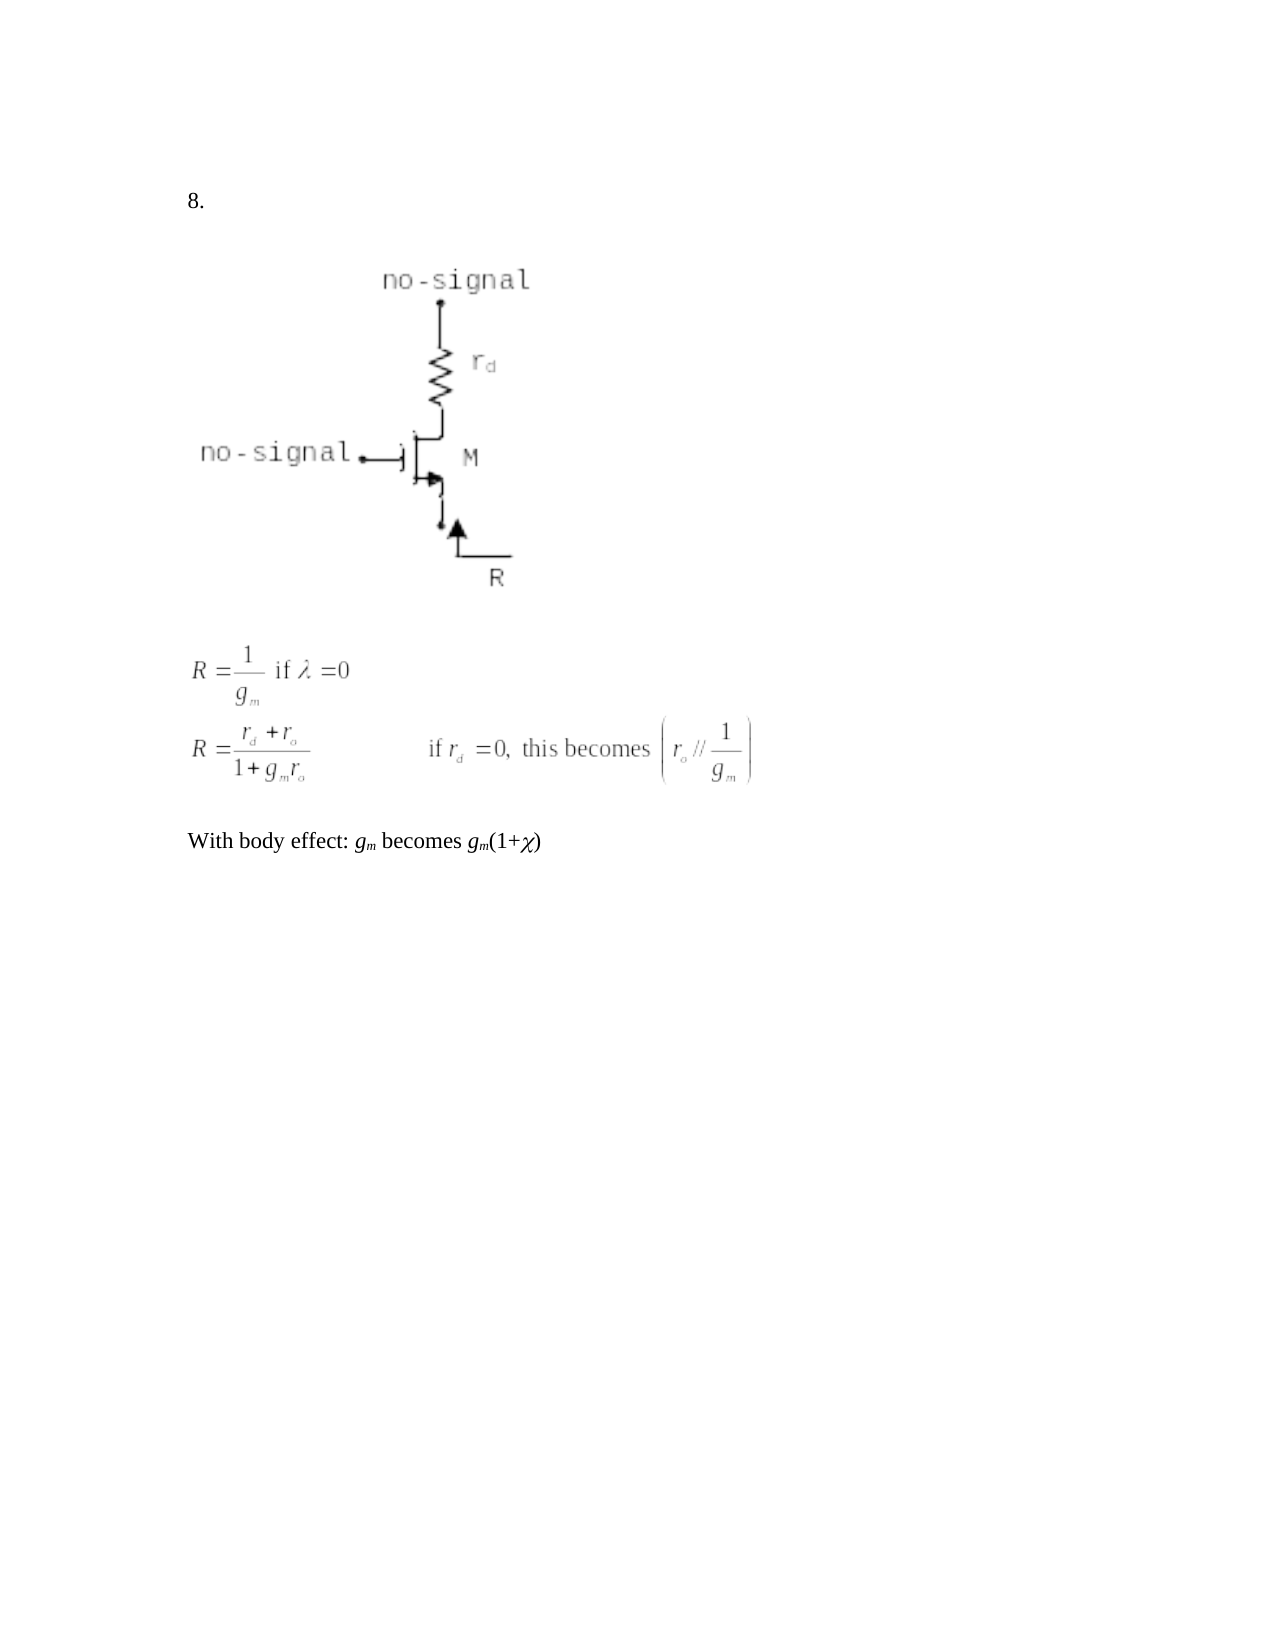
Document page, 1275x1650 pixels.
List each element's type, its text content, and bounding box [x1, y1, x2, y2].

text With body effect: gm becomes gm(1+) [187, 827, 1087, 854]
text 8. [187, 187, 1087, 214]
